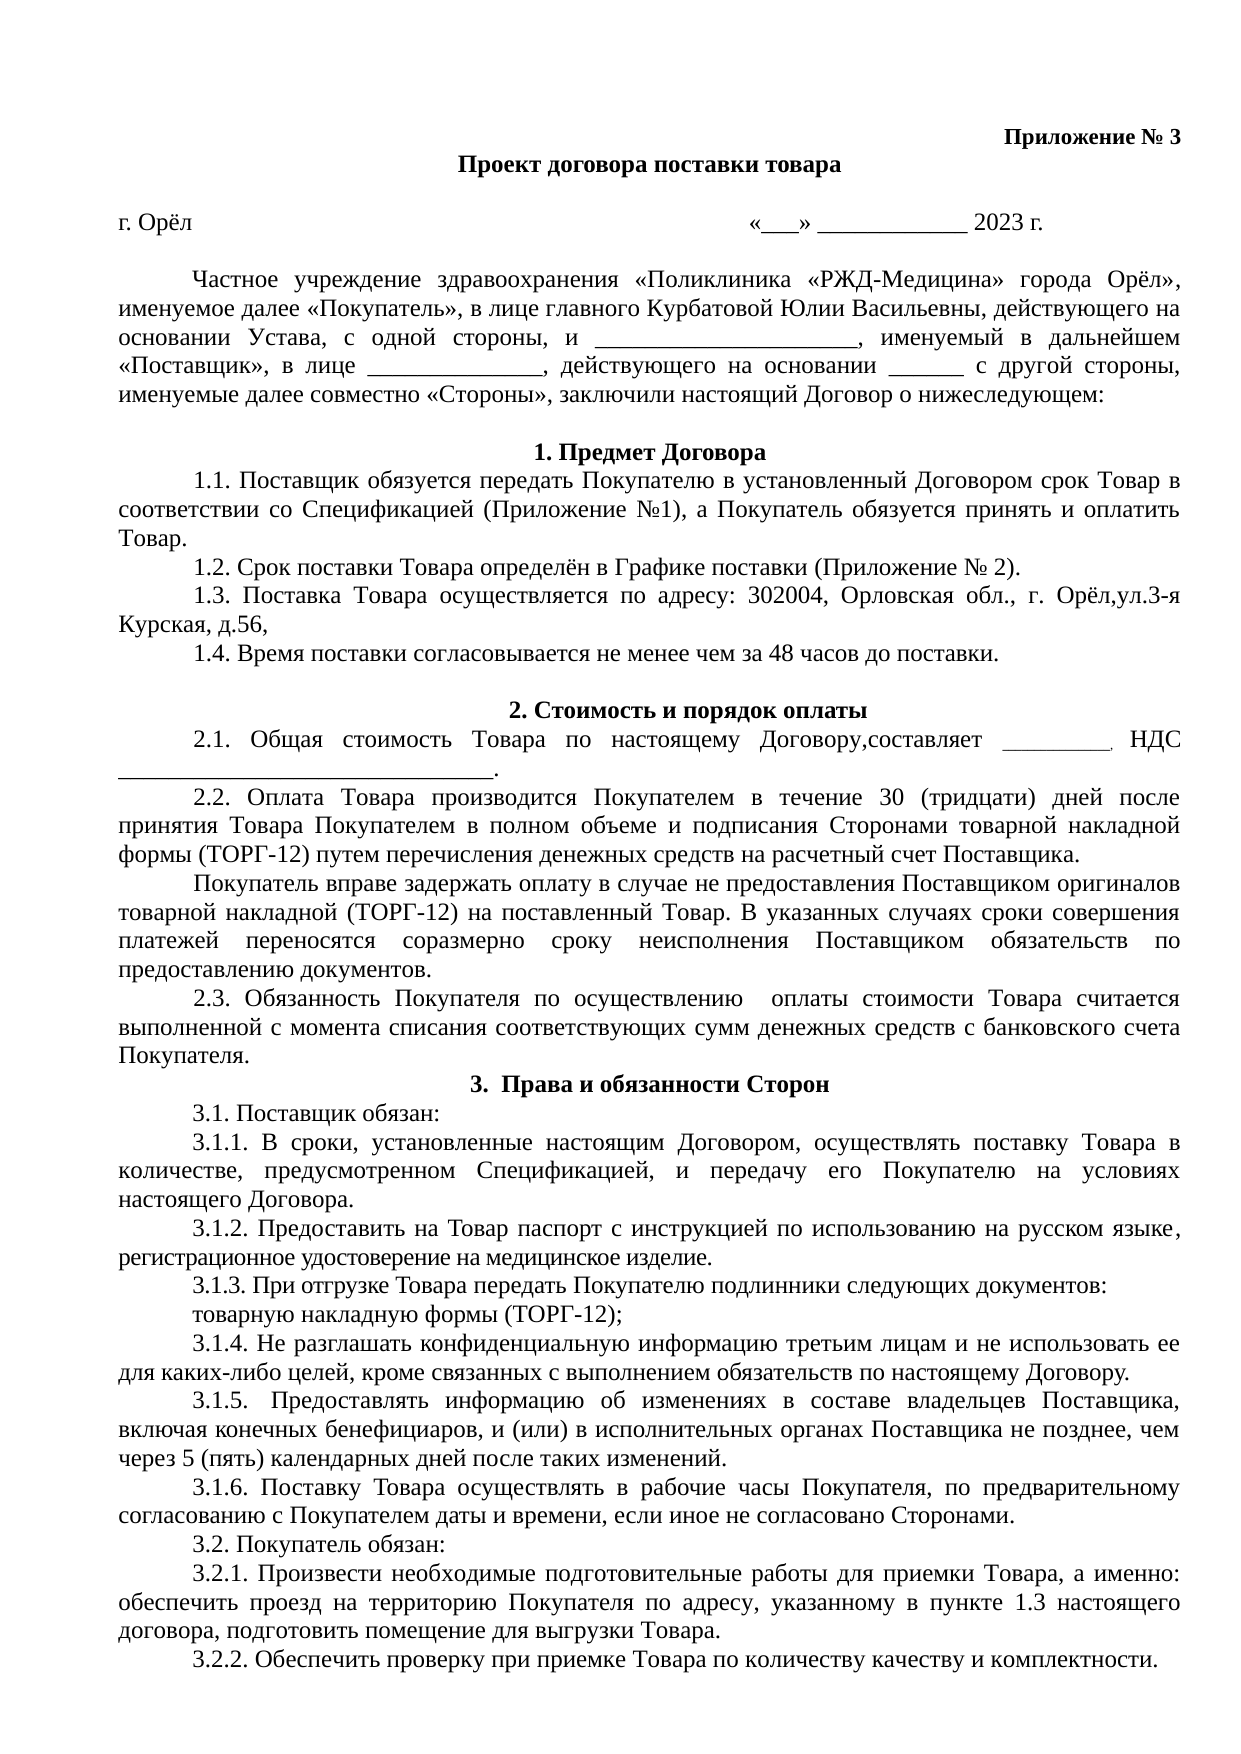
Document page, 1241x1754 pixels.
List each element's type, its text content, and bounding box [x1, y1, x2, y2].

text 1.1. Поставщик обязуется передать Покупателю в установленный Договором срок Товар в соответствии со Спецификацией (Приложение №1), а Покупатель обязуется принять и оплатить Товар. [118, 466, 1181, 552]
text 3.1.6. Поставку Товара осуществлять в рабочие часы Покупателя, по предварительному согласованию с Покупателем даты и времени, если иное не согласовано Сторонами. [118, 1472, 1181, 1529]
text 3.1.1. В сроки, установленные настоящим Договором, осуществлять поставку Товара в количестве, предусмотренном Спецификацией, и передачу его Покупателю на условиях настоящего Договора. [118, 1127, 1181, 1213]
text Покупатель вправе задержать оплату в случае не предоставления Поставщиком оригиналов товарной накладной (ТОРГ-12) на поставленный Товар. В указанных случаях сроки совершения платежей переносятся соразмерно сроку неисполнения Поставщиком обязательств по предоставлению документов. [118, 868, 1181, 983]
text 3.2.1. Произвести необходимые подготовительные работы для приемки Товара, а именно: обеспечить проезд на территорию Покупателя по адресу, указанному в пункте 1.3 настоящего договора, подготовить помещение для выгрузки Товара. [118, 1558, 1181, 1644]
text Частное учреждение здравоохранения «Поликлиника «РЖД-Медицина» города Орёл», именуемое далее «Покупатель», в лице главного Курбатовой Юлии Васильевны, действующего на основании Устава, с одной стороны, и _____________________, именуемый в дальнейшем «Поставщик», в лице ______________, действующего на основании ______ с другой стороны, именуемые далее совместно «Стороны», заключили настоящий Договор о нижеследующем: [118, 264, 1181, 408]
text 1.4. Время поставки согласовывается не менее чем за 48 часов до поставки. [118, 638, 1181, 667]
text 3.1.5. Предоставлять информацию об изменениях в составе владельцев Поставщика, включая конечных бенефициаров, и (или) в исполнительных органах Поставщика не позднее, чем через 5 (пять) календарных дней после таких изменений. [118, 1386, 1181, 1472]
text 2. Стоимость и порядок оплаты [118, 696, 1181, 724]
text 3.1.4. Не разглашать конфиденциальную информацию третьим лицам и не использовать ее для каких-либо целей, кроме связанных с выполнением обязательств по настоящему Договору. [118, 1328, 1181, 1386]
text 2.3. Обязанность Покупателя по осуществлению оплаты стоимости Товара считается выполненной с момента списания соответствующих сумм денежных средств с банковского счета Покупателя. [118, 983, 1181, 1069]
text 2.1. Общая стоимость Товара по настоящему Договору,составляет _________________, НДС ______________________________. [118, 724, 1181, 782]
text 1.3. Поставка Товара осуществляется по адресу: 302004, Орловская обл., г. Орёл,ул.3-я Курская, д.56, [118, 581, 1181, 638]
text 3.1.2. Предоставить на Товар паспорт с инструкцией по использованию на русском языке, регистрационное удостоверение на медицинское изделие. [118, 1213, 1181, 1271]
text 3.1.3. При отгрузке Товара передать Покупателю подлинники следующих документов: [118, 1271, 1181, 1299]
text товарную накладную формы (ТОРГ-12); [118, 1299, 1181, 1328]
text г. Орёл «___» ____________ 2023 г. [118, 207, 1181, 236]
text Приложение № 3 [118, 123, 1181, 149]
text 3.2. Покупатель обязан: [118, 1529, 1181, 1558]
text 1. Предмет Договора [118, 437, 1181, 466]
text 3.1. Поставщик обязан: [118, 1098, 1181, 1127]
text 3.2.2. Обеспечить проверку при приемке Товара по количеству качеству и комплектности. [118, 1644, 1181, 1673]
text 2.2. Оплата Товара производится Покупателем в течение 30 (тридцати) дней после принятия Товара Покупателем в полном объеме и подписания Сторонами товарной накладной формы (ТОРГ-12) путем перечисления денежных средств на расчетный счет Поставщика. [118, 782, 1181, 868]
text 3. Права и обязанности Сторон [118, 1069, 1181, 1098]
title Проект договора поставки товара [118, 149, 1181, 178]
text 1.2. Срок поставки Товара определён в Графике поставки (Приложение № 2). [118, 552, 1181, 581]
